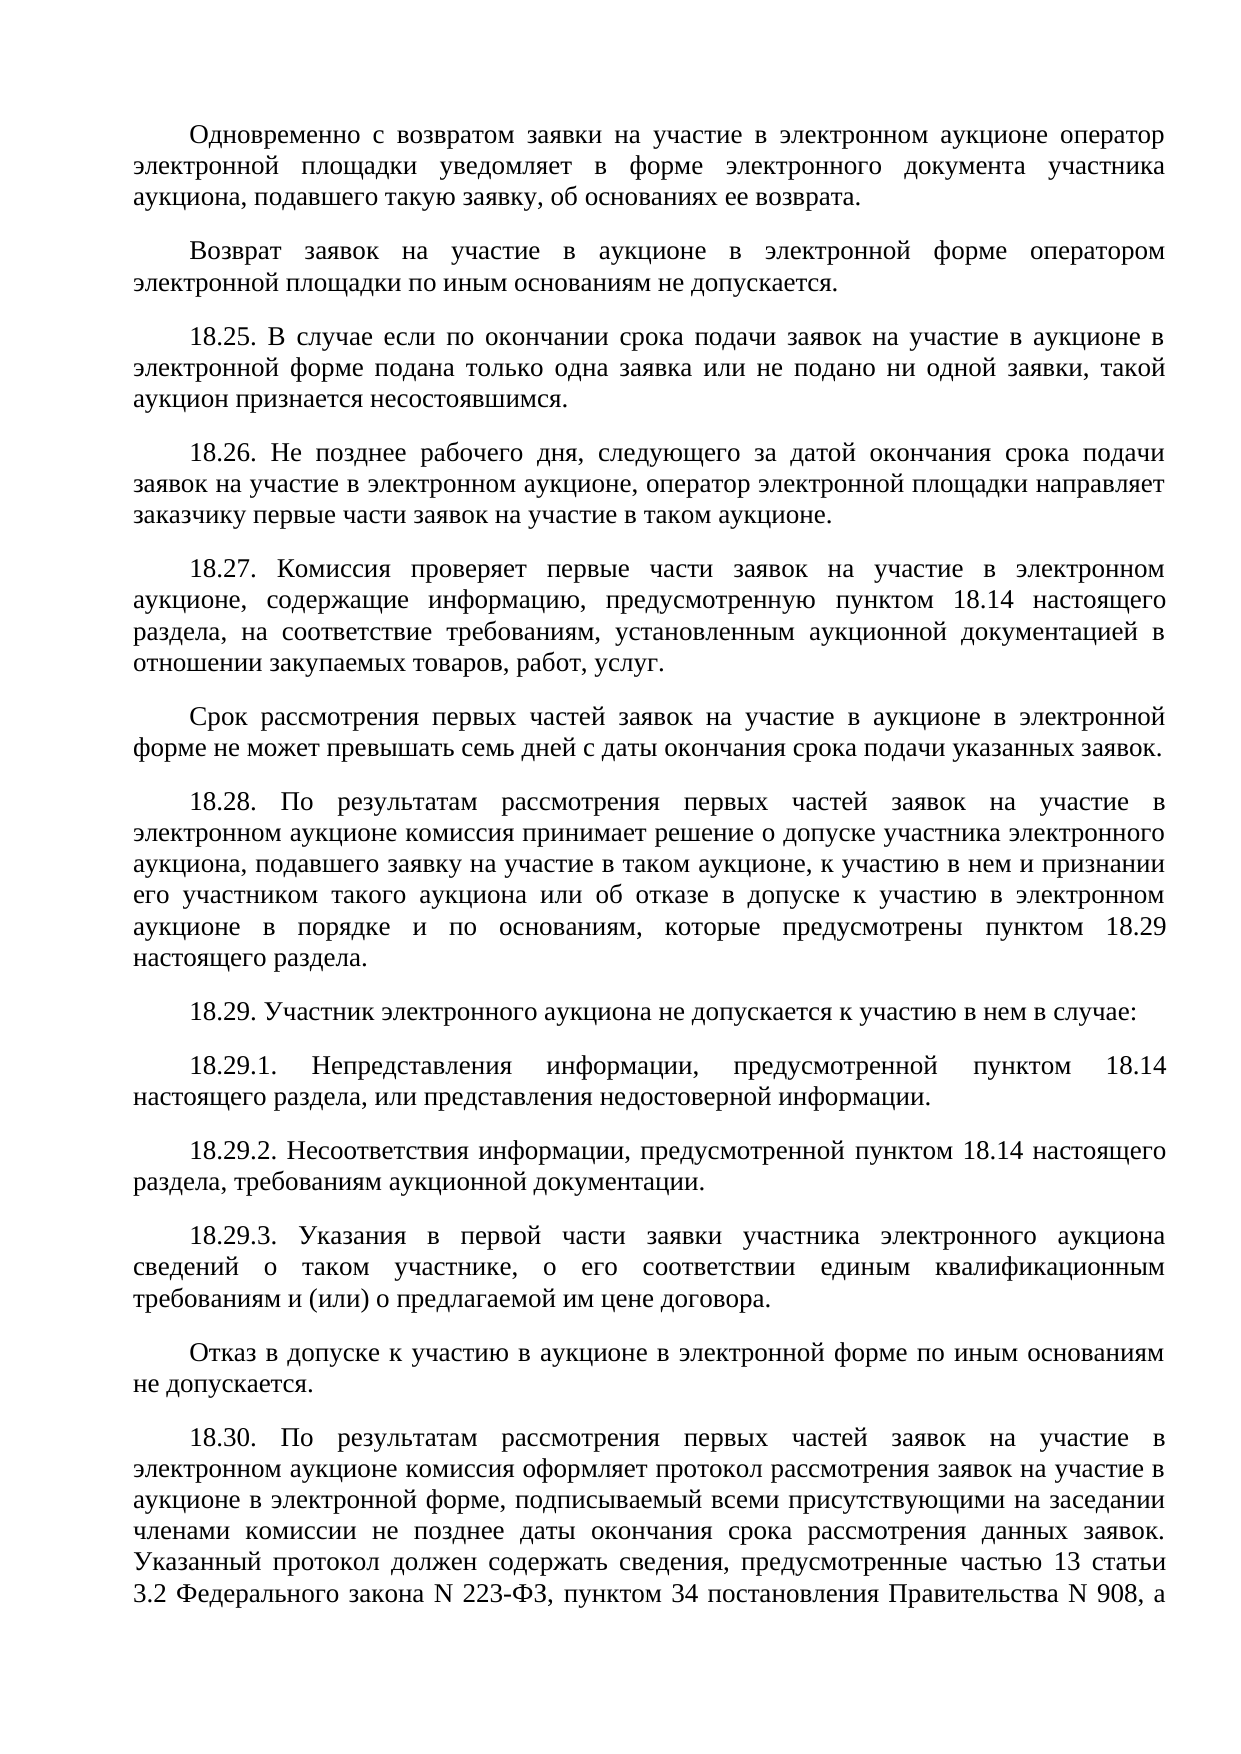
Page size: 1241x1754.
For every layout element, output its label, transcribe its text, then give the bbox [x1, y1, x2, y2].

text 18.25. В случае если по окончании срока подачи заявок на участие в аукционе в электронной форме подана только одна заявка или не подано ни одной заявки, такой аукцион признается несостоявшимся. [133, 320, 1167, 413]
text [133, 1421, 1167, 1608]
text 18.29.3. Указания в первой части заявки участника электронного аукциона сведений о таком участнике, о его соответствии единым квалификационным требованиям и (или) о предлагаемой им цене договора. [133, 1219, 1167, 1313]
text Срок рассмотрения первых частей заявок на участие в аукционе в электронной форме не может превышать семь дней с даты окончания срока подачи указанных заявок. [133, 700, 1167, 762]
text 18.28. По результатам рассмотрения первых частей заявок на участие в электронном аукционе комиссия принимает решение о допуске участника электронного аукциона, подавшего заявку на участие в таком аукционе, к участию в нем и признании его участником такого аукциона или об отказе в допуске к участию в электронном аукционе в порядке и по основаниям, которые предусмотрены пунктом 18.29 настоящего раздела. [133, 785, 1167, 972]
text Возврат заявок на участие в аукционе в электронной форме оператором электронной площадки по иным основаниям не допускается. [133, 234, 1167, 297]
text 18.27. Комиссия проверяет первые части заявок на участие в электронном аукционе, содержащие информацию, предусмотренную пунктом 18.14 настоящего раздела, на соответствие требованиям, установленным аукционной документацией в отношении закупаемых товаров, работ, услуг. [133, 552, 1167, 677]
text Отказ в допуске к участию в аукционе в электронной форме по иным основаниям не допускается. [133, 1336, 1167, 1398]
text 18.29. Участник электронного аукциона не допускается к участию в нем в случае: [133, 995, 1167, 1026]
text 18.26. Не позднее рабочего дня, следующего за датой окончания срока подачи заявок на участие в электронном аукционе, оператор электронной площадки направляет заказчику первые части заявок на участие в таком аукционе. [133, 436, 1167, 529]
text 18.29.1. Непредставления информации, предусмотренной пунктом 18.14 настоящего раздела, или представления недостоверной информации. [133, 1049, 1167, 1111]
text Одновременно с возвратом заявки на участие в электронном аукционе оператор электронной площадки уведомляет в форме электронного документа участника аукциона, подавшего такую заявку, об основаниях ее возврата. [133, 118, 1167, 212]
text 18.29.2. Несоответствия информации, предусмотренной пунктом 18.14 настоящего раздела, требованиям аукционной документации. [133, 1134, 1167, 1196]
